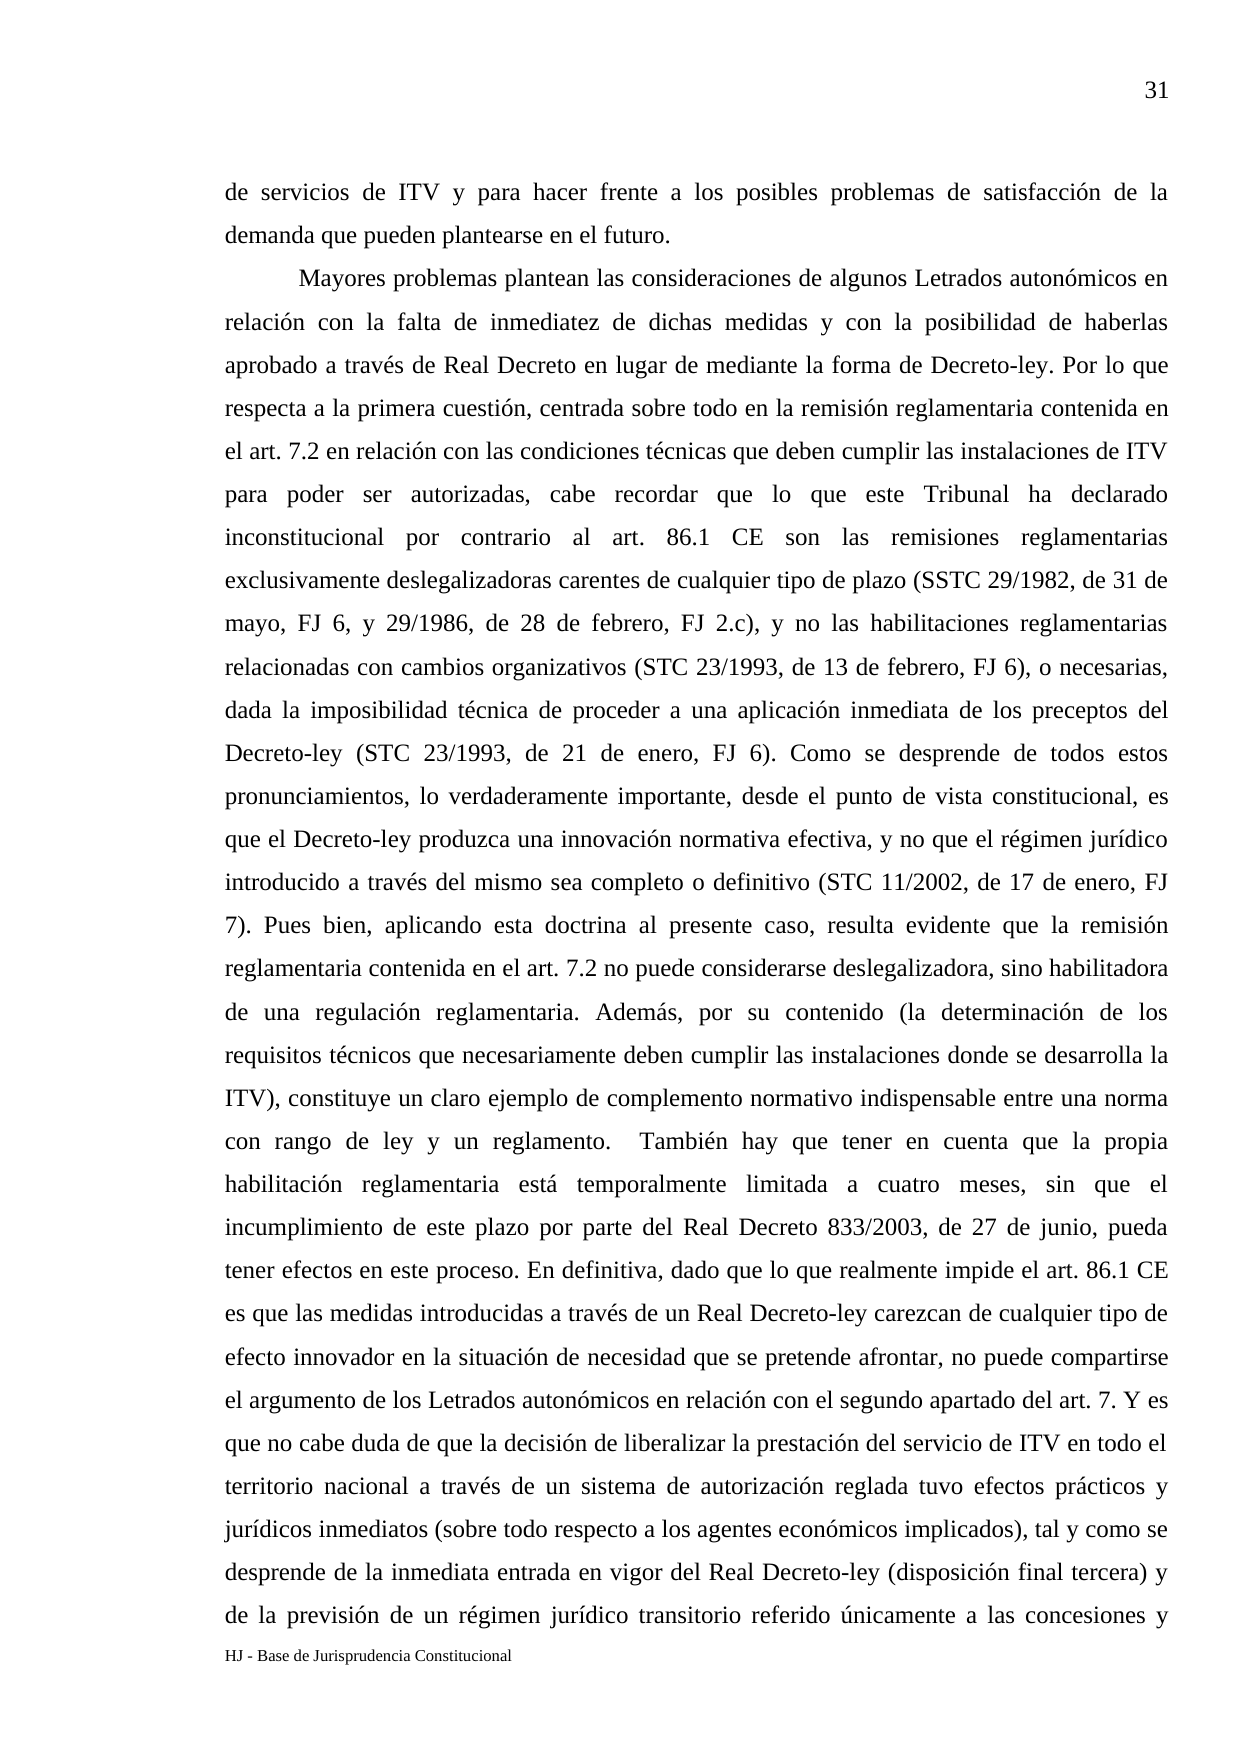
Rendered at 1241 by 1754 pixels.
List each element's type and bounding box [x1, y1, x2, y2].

text [224, 177, 1169, 249]
text [224, 263, 1169, 1629]
